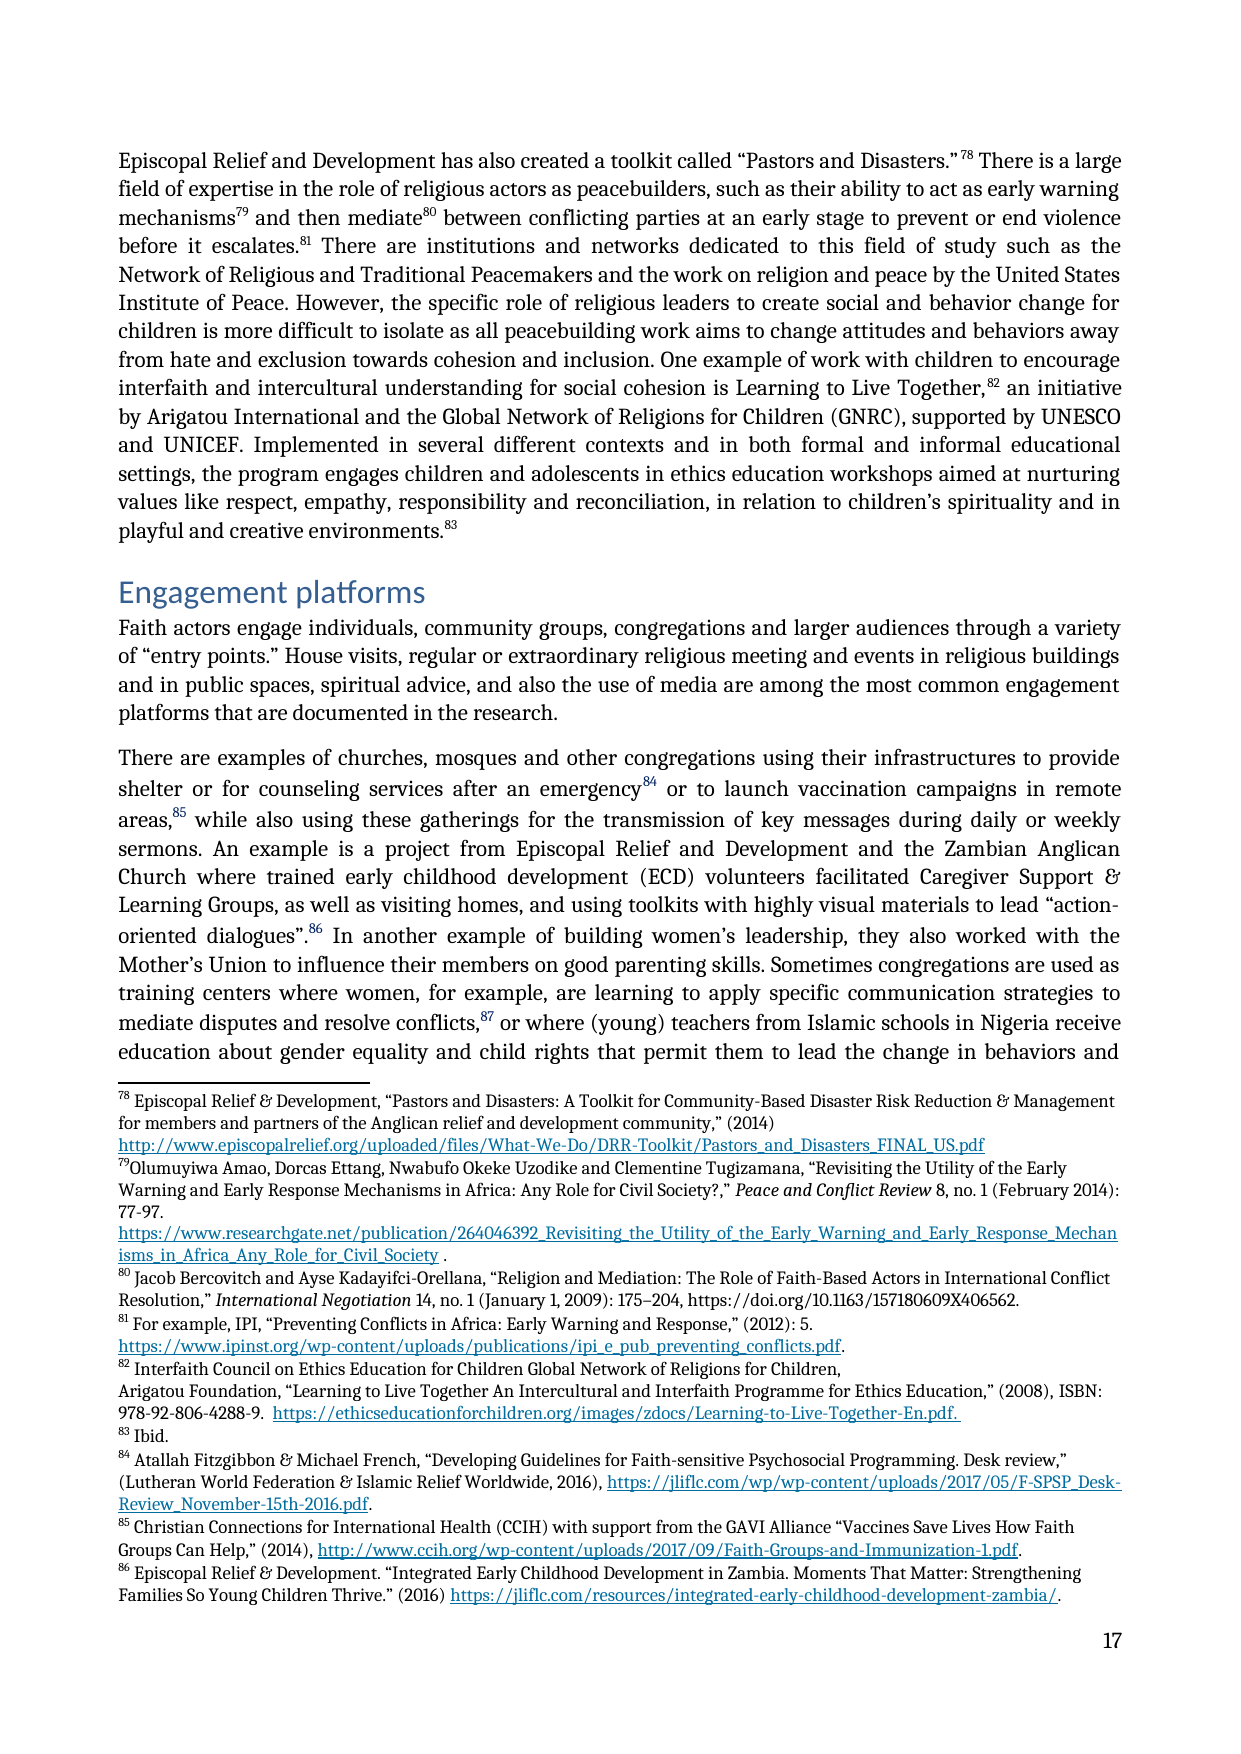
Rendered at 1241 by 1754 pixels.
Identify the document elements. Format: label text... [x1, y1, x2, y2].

picture [725, 1546, 731, 1554]
picture [637, 1138, 647, 1149]
text Episcopal Relief and Development has also created a toolkit called “Pastors and Disasters.” There is a large field of expertise in the role of religious actors as peacebuilders, such as their ability to act as early warning mechanisms and then mediate between conflicting parties at an early stage to prevent or end violence before it escalates. There are institutions and networks dedicated to this field of study such as the Network of Religious and Traditional Peacemakers and the work on religion and peace by the United States Institute of Peace. However, the specific role of religious leaders to create social and behavior change for children is more difficult to isolate as all peacebuilding work aims to change attitudes and behaviors away from hate and exclusion towards cohesion and inclusion. One example of work with children to encourage interfaith and intercultural understanding for social cohesion is Learning to Live Together, an initiative by Arigatou International and the Global Network of Religions for Children (GNRC), supported by UNESCO and UNICEF. Implemented in several different contexts and in both formal and informal educational settings, the program engages children and adolescents in ethics education workshops aimed at nurturing values like respect, empathy, responsibility and reconciliation, in relation to children’s spirituality and in playful and creative environments. [118, 148, 1122, 544]
text Faith actors engage individuals, community groups, congregations and larger audiences through a variety of “entry points.” House visits, regular or extraordinary religious meeting and events in religious buildings and in public spaces, spiritual advice, and also the use of media are among the most common engagement platforms that are documented in the research. [118, 615, 1122, 726]
subtitle Engagement platforms [118, 571, 1122, 612]
picture [901, 1138, 906, 1147]
text There are examples of churches, mosques and other congregations using their infrastructures to provide shelter or for counseling services after an emergency or to launch vaccination campaigns in remote areas, while also using these gatherings for the transmission of key messages during daily or weekly sermons. An example is a project from Episcopal Relief and Development and the Zambian Anglican Church where trained early childhood development (ECD) volunteers facilitated Caregiver Support & Learning Groups, as well as visiting homes, and using toolkits with highly visual materials to lead “action-oriented dialogues”. In another example of building women’s leadership, they also worked with the Mother’s Union to influence their members on good parenting skills. Sometimes congregations are used as training centers where women, for example, are learning to apply specific communication strategies to mediate disputes and resolve conflicts, or where (young) teachers from Islamic schools in Nigeria receive education about gender equality and child rights that permit them to lead the change in behaviors and attitudes of people and to advocate against religious and cultural norms limiting adolescent girls’ development. [118, 745, 1122, 1066]
picture [188, 1497, 193, 1505]
